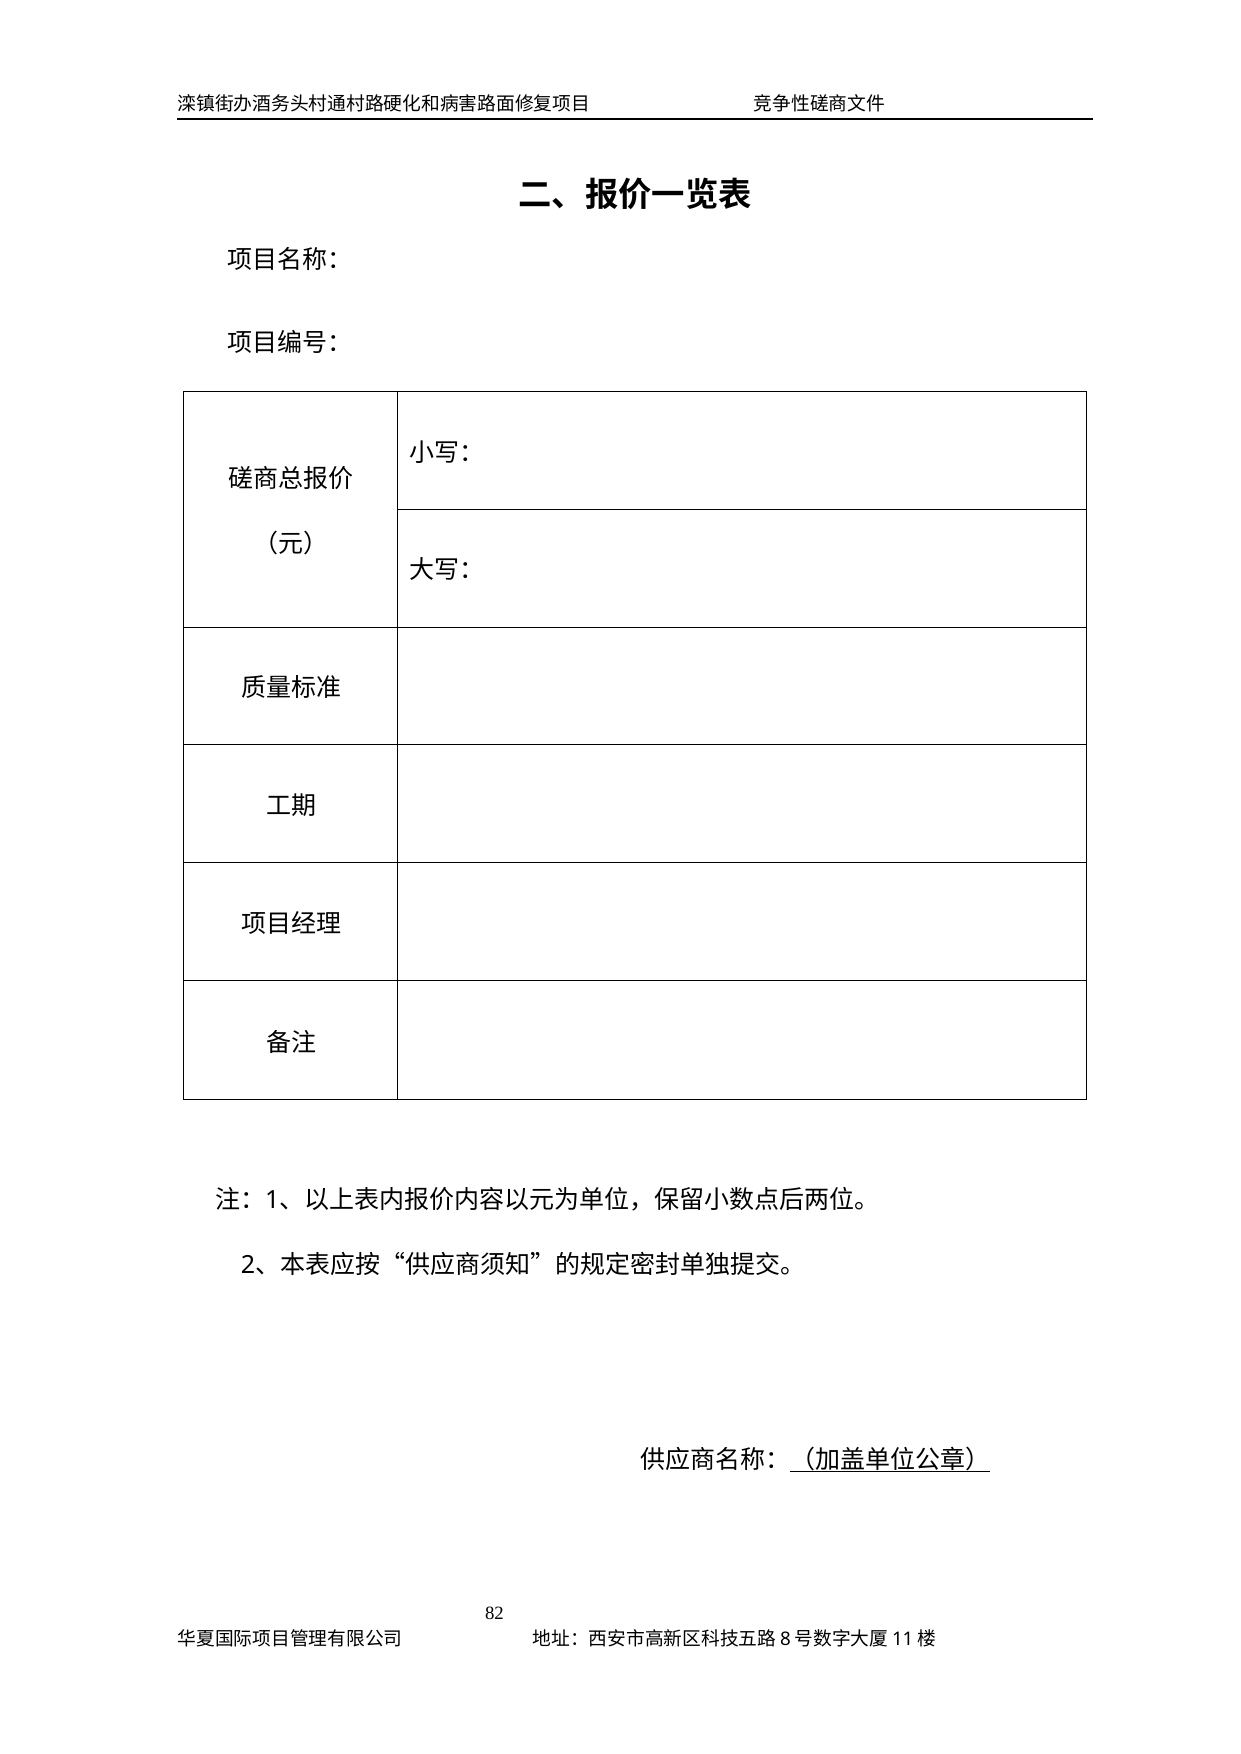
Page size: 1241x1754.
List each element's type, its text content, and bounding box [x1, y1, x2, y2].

table_cell 工期 [184, 745, 397, 862]
text 二、报价一览表 [177, 160, 1093, 225]
table_cell 大写： [398, 510, 1086, 627]
table_cell [398, 628, 1086, 744]
table_cell 备注 [184, 981, 397, 1099]
text 注：1、以上表内报价内容以元为单位，保留小数点后两位。 [177, 1165, 1093, 1230]
text 项目编号： [177, 308, 1093, 373]
table_cell 项目经理 [184, 863, 397, 980]
table_cell [398, 981, 1086, 1099]
table_cell [398, 863, 1086, 980]
table_cell 质量标准 [184, 628, 397, 744]
text 供应商名称：（加盖单位公章） [177, 1425, 1036, 1490]
table_header 磋商总报价（元） [184, 392, 397, 627]
text 项目名称： [177, 225, 1093, 290]
table_header 小写： [398, 392, 1086, 509]
table_cell [398, 745, 1086, 862]
text 2、本表应按“供应商须知”的规定密封单独提交。 [177, 1230, 1093, 1295]
